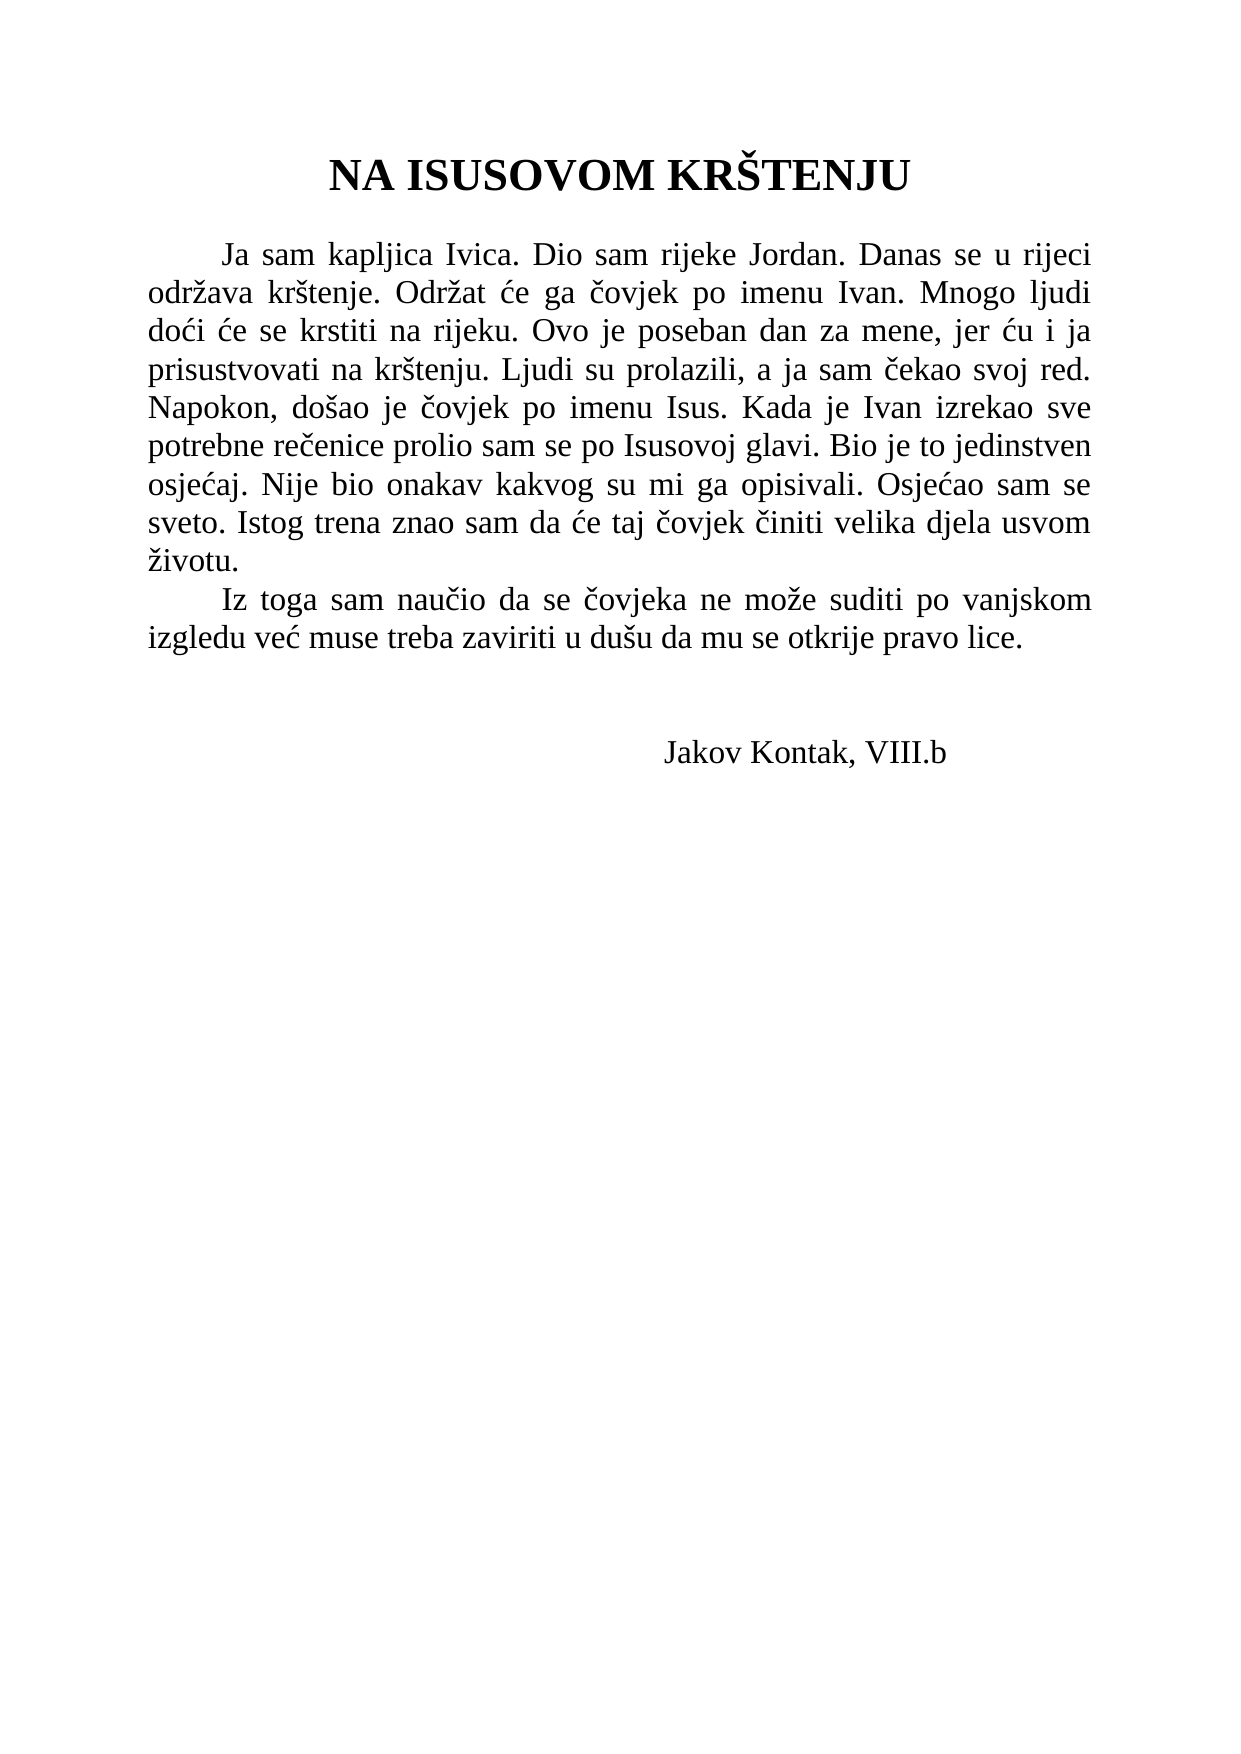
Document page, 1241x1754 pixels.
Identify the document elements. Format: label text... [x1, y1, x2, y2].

text Iz toga sam naučio da se čovjeka ne može suditi po vanjskom izgledu već muse treba zaviriti u dušu da mu se otkrije pravo lice. [148, 579, 1093, 656]
text NA ISUSOVOM KRŠTENJU [148, 148, 1093, 200]
text Ja sam kapljica Ivica. Dio sam rijeke Jordan. Danas se u rijeci održava krštenje. Održat će ga čovjek po imenu Ivan. Mnogo ljudi doći će se krstiti na rijeku. Ovo je poseban dan za mene, jer ću i ja prisustvovati na krštenju. Ljudi su prolazili, a ja sam čekao svoj red. Napokon, došao je čovjek po imenu Isus. Kada je Ivan izrekao sve potrebne rečenice prolio sam se po Isusovoj glavi. Bio je to jedinstven osjećaj. Nije bio onakav kakvog su mi ga opisivali. Osjećao sam se sveto. Istog trena znao sam da će taj čovjek činiti velika djela usvom životu. [148, 234, 1093, 579]
text Jakov Kontak, VIII.b [148, 732, 1093, 771]
